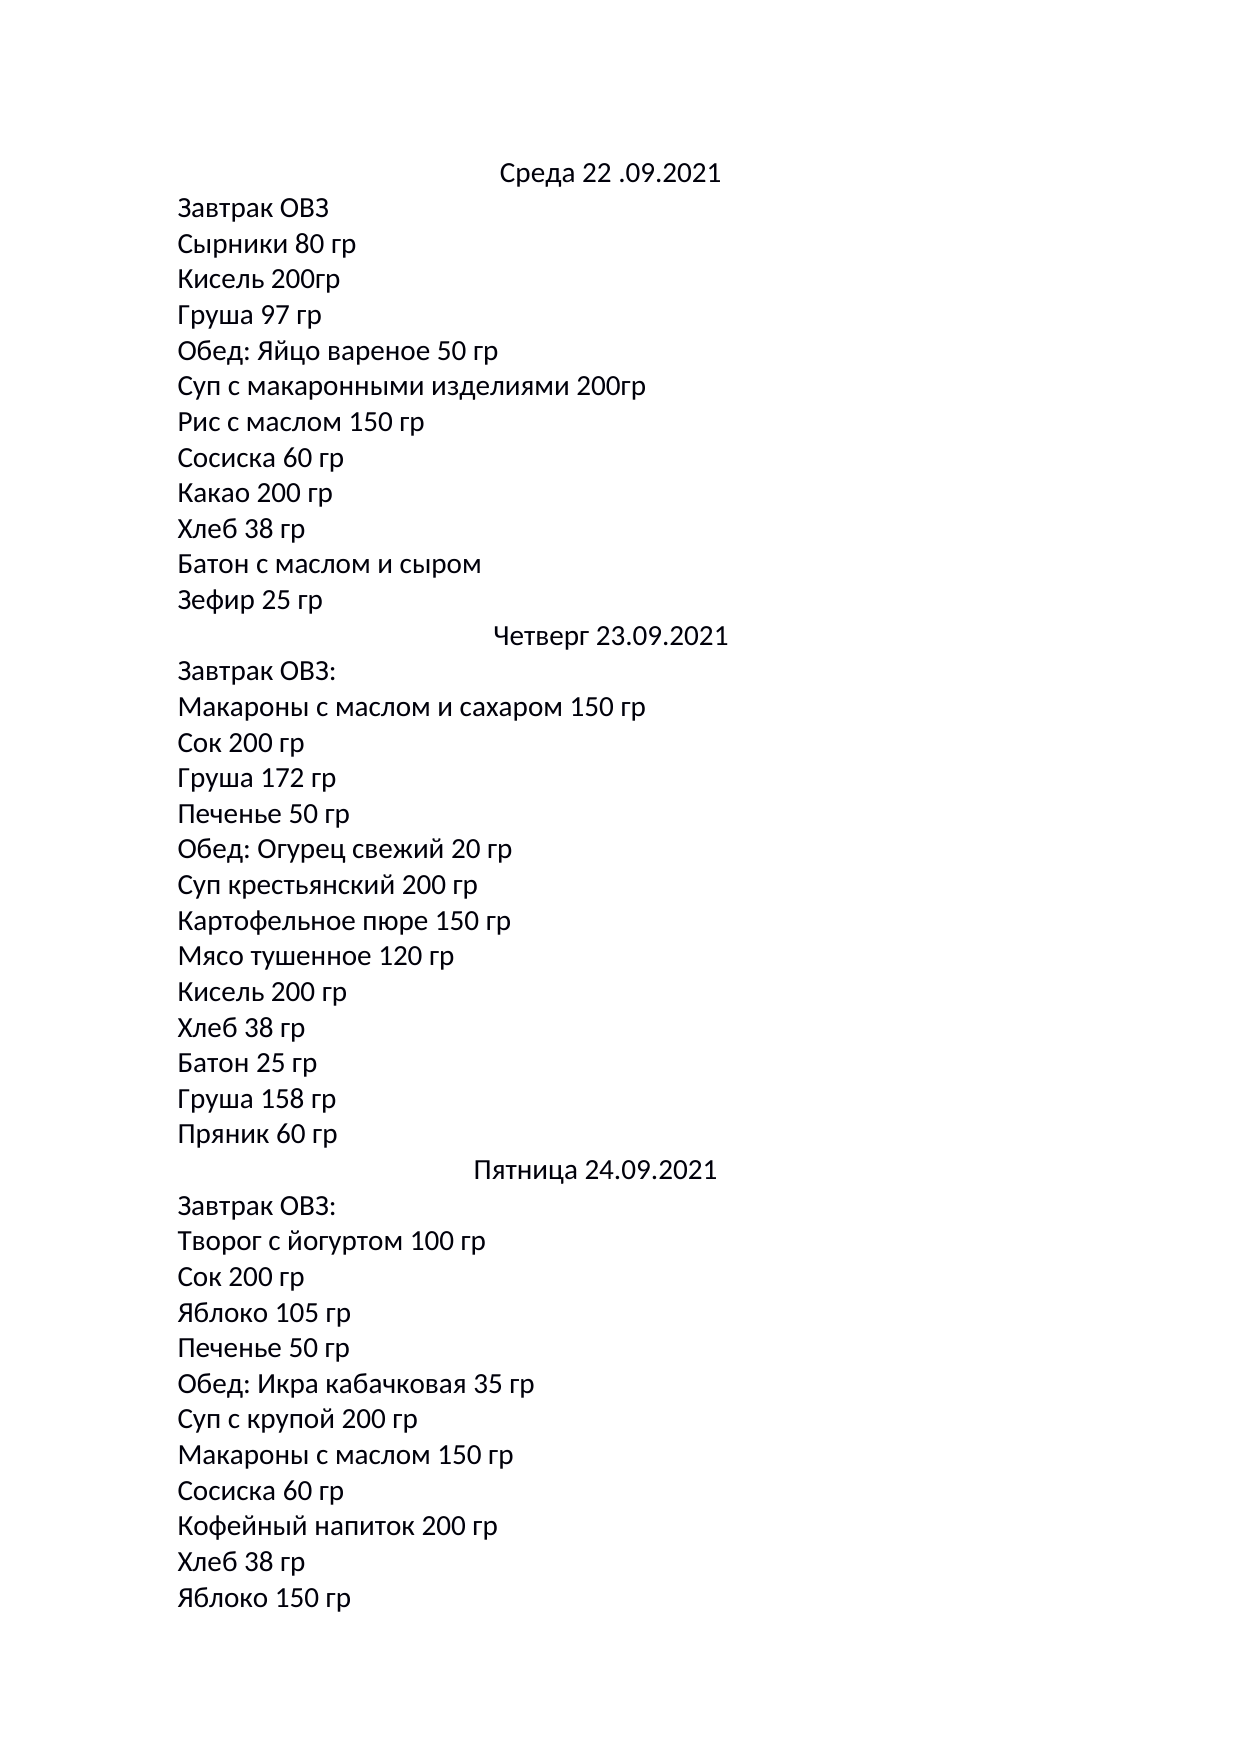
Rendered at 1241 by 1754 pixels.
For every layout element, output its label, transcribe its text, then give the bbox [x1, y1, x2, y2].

text Мясо тушенное 120 гр [177, 937, 1152, 973]
text Среда 22 .09.2021 [177, 154, 1152, 189]
text Сырники 80 гр [177, 225, 1152, 261]
text Макароны с маслом и сахаром 150 гр [177, 688, 1152, 724]
text Пряник 60 гр [177, 1116, 1152, 1151]
text Завтрак ОВЗ: [177, 652, 1152, 688]
text Яблоко 105 гр [177, 1294, 1152, 1329]
text Завтрак ОВЗ [177, 189, 1152, 225]
text Кисель 200гр [177, 261, 1152, 296]
text Яблоко 150 гр [177, 1579, 1152, 1614]
text Батон 25 гр [177, 1044, 1152, 1080]
text Груша 158 гр [177, 1080, 1152, 1116]
text Сосиска 60 гр [177, 439, 1152, 474]
text Макароны с маслом 150 гр [177, 1436, 1152, 1472]
text Обед: Икра кабачковая 35 гр [177, 1365, 1152, 1401]
text Обед: Огурец свежий 20 гр [177, 831, 1152, 866]
text Пятница 24.09.2021 [177, 1151, 1152, 1187]
text Хлеб 38 гр [177, 1009, 1152, 1044]
text Четверг 23.09.2021 [177, 617, 1152, 652]
text Рис с маслом 150 гр [177, 403, 1152, 439]
text Обед: Яйцо вареное 50 гр [177, 332, 1152, 367]
text Груша 97 гр [177, 296, 1152, 332]
text Сосиска 60 гр [177, 1472, 1152, 1507]
text Суп с крупой 200 гр [177, 1401, 1152, 1436]
text Сок 200 гр [177, 724, 1152, 759]
text Кисель 200 гр [177, 973, 1152, 1009]
text Батон с маслом и сыром [177, 546, 1152, 581]
text Суп крестьянский 200 гр [177, 866, 1152, 902]
text Груша 172 гр [177, 759, 1152, 795]
text Печенье 50 гр [177, 1329, 1152, 1365]
text Зефир 25 гр [177, 581, 1152, 617]
text Картофельное пюре 150 гр [177, 902, 1152, 937]
text Хлеб 38 гр [177, 510, 1152, 546]
text Завтрак ОВЗ: [177, 1187, 1152, 1222]
text Хлеб 38 гр [177, 1543, 1152, 1579]
text Печенье 50 гр [177, 795, 1152, 831]
text Какао 200 гр [177, 474, 1152, 510]
text Суп с макаронными изделиями 200гр [177, 367, 1152, 403]
text Творог с йогуртом 100 гр [177, 1222, 1152, 1258]
text Кофейный напиток 200 гр [177, 1507, 1152, 1543]
text Сок 200 гр [177, 1258, 1152, 1294]
